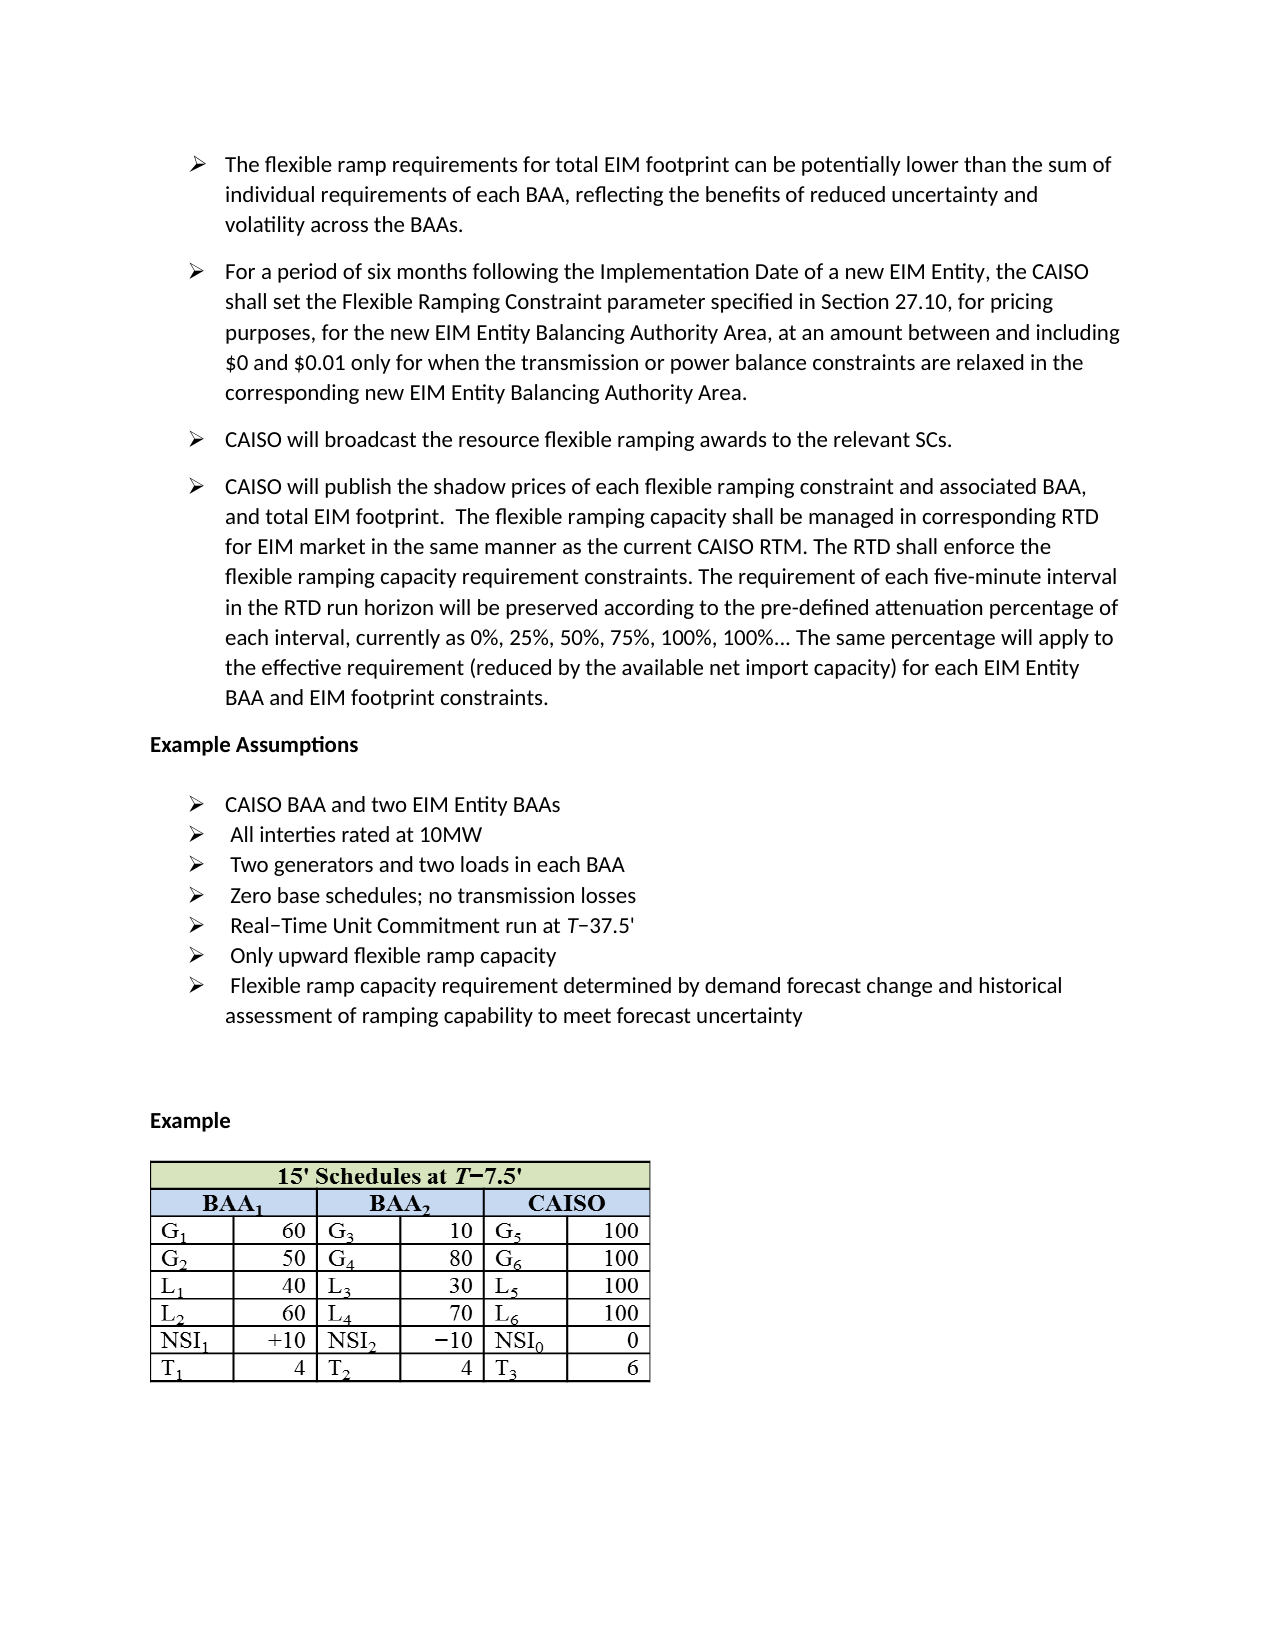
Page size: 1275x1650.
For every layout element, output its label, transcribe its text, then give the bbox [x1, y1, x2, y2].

picture [150, 1153, 651, 1394]
list CAISO will publish the shadow prices of each flexible ramping constraint and associated BAA, and total EIM footprint. The flexible ramping capacity shall be managed in corresponding RTD for EIM market in the same manner as the current CAISO RTM. The RTD shall enforce the flexible ramping capacity requirement constraints. The requirement of each five-minute interval in the RTD run horizon will be preserved according to the pre-defined attenuation percentage of each interval, currently as 0%, 25%, 50%, 75%, 100%, 100%... The same percentage will apply to the effective requirement (reduced by the available net import capacity) for each EIM Entity BAA and EIM footprint constraints. [187, 472, 1125, 711]
text Example [150, 1106, 1125, 1134]
list CAISO will broadcast the resource flexible ramping awards to the relevant SCs. [187, 425, 1125, 453]
list Flexible ramp capacity requirement determined by demand forecast change and historical assessment of ramping capability to meet forecast uncertainty [187, 971, 1125, 1030]
list Real−Time Unit Commitment run at T−37.5' [187, 911, 1125, 939]
list All interties rated at 10MW [187, 820, 1125, 848]
list Only upward flexible ramp capacity [187, 941, 1125, 969]
list CAISO BAA and two EIM Entity BAAs [187, 790, 1125, 818]
list Zero base schedules; no transmission losses [187, 881, 1125, 909]
list Two generators and two loads in each BAA [187, 851, 1125, 879]
text Example Assumptions [150, 730, 1125, 758]
list For a period of six months following the Implementation Date of a new EIM Entity, the CAISO shall set the Flexible Ramping Constraint parameter specified in Section 27.10, for pricing purposes, for the new EIM Entity Balancing Authority Area, at an amount between and including $0 and $0.01 only for when the transmission or power balance constraints are relaxed in the corresponding new EIM Entity Balancing Authority Area. [187, 257, 1125, 406]
list The flexible ramp requirements for total EIM footprint can be potentially lower than the sum of individual requirements of each BAA, reflecting the benefits of reduced uncertainty and volatility across the BAAs. [187, 150, 1125, 238]
